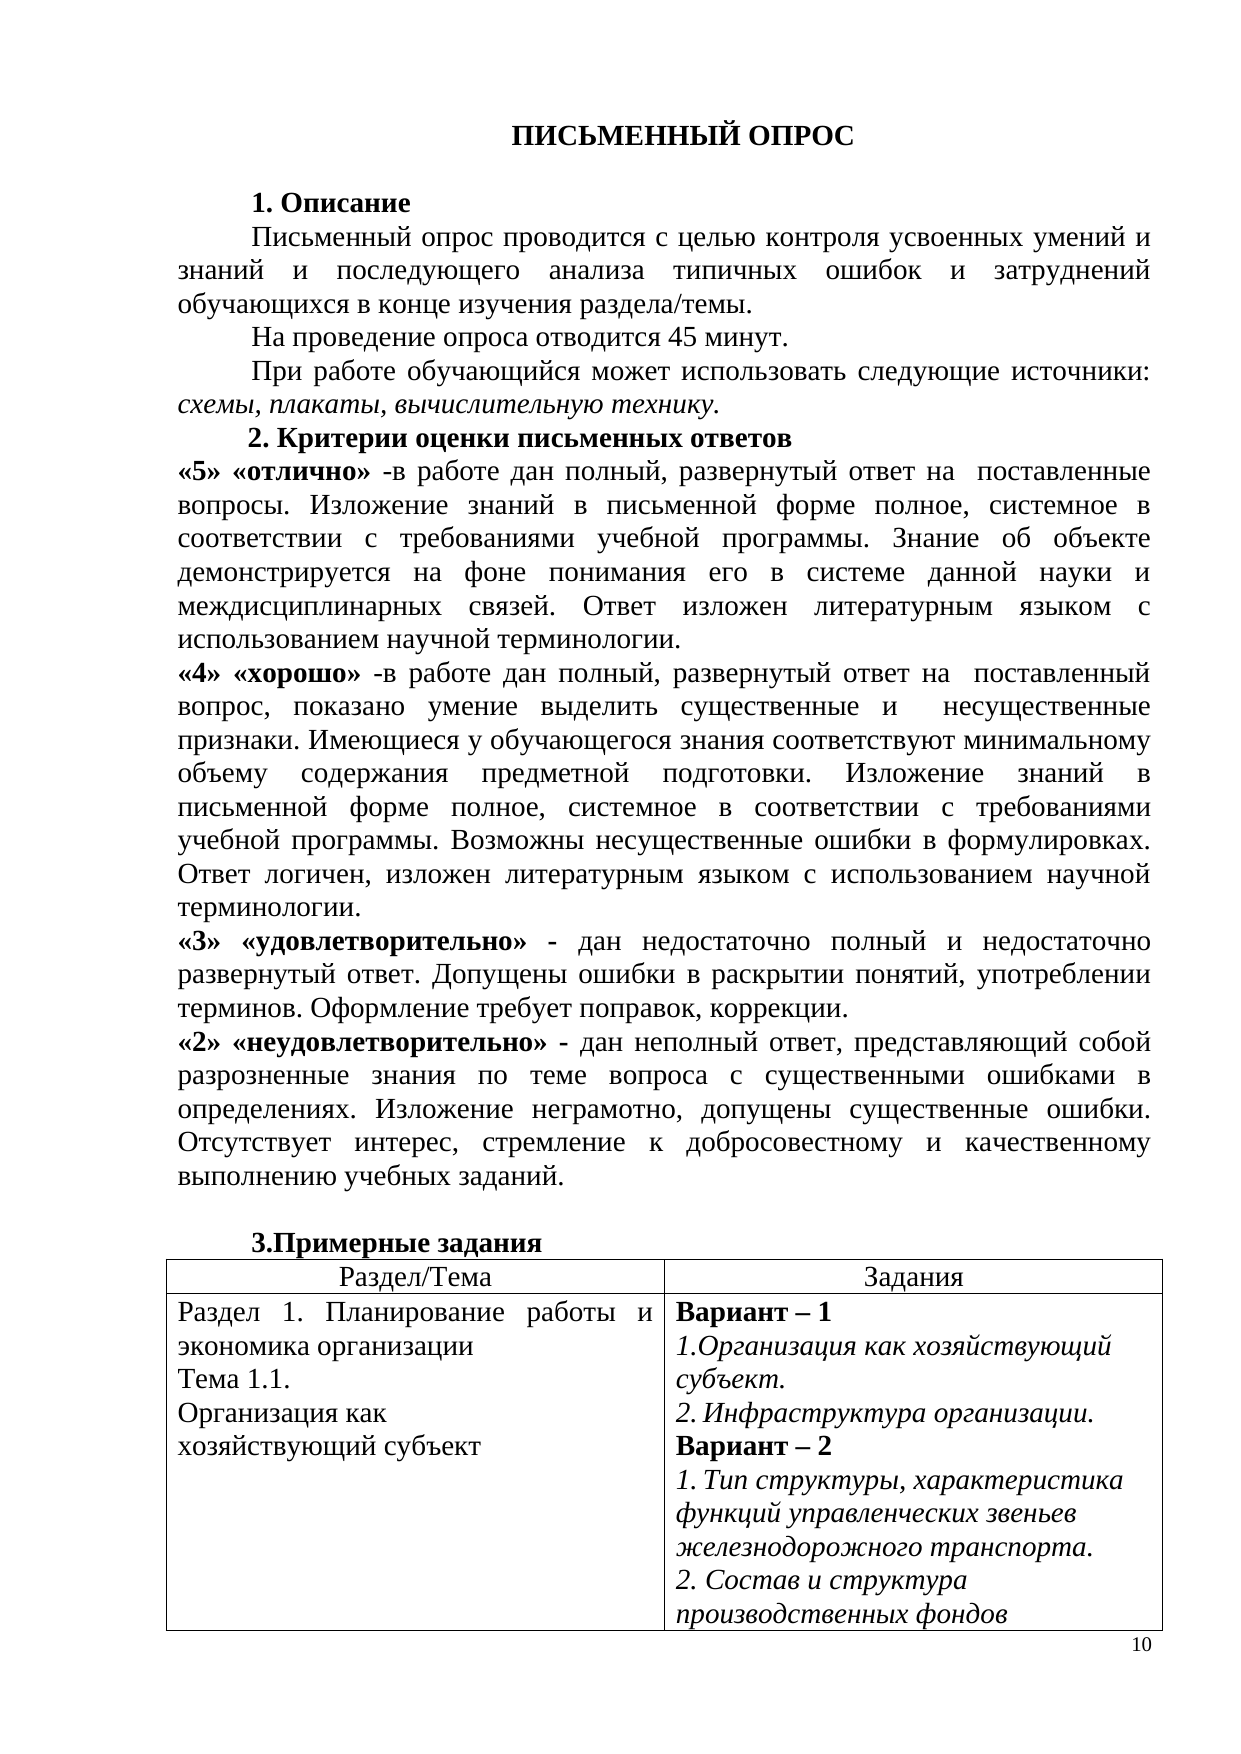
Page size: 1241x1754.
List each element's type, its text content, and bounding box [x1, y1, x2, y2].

text Письменный опрос проводится с целью контроля усвоенных умений и знаний и последующего анализа типичных ошибок и затруднений обучающихся в конце изучения раздела/темы. [177, 219, 1152, 319]
text 1. Описание [177, 185, 1152, 219]
text 3.Примерные задания [177, 1225, 1152, 1258]
table_header Задания [665, 1260, 1162, 1293]
text При работе обучающийся может использовать следующие источники: схемы, плакаты, вычислительную технику. [177, 353, 1152, 420]
text 2. Критерии оценки письменных ответов [177, 420, 1152, 453]
table_header Раздел/Тема [167, 1260, 664, 1293]
text «3» «удовлетворительно» - дан недостаточно полный и недостаточно развернутый ответ. Допущены ошибки в раскрытии понятий, употреблении терминов. Оформление требует поправок, коррекции. [177, 923, 1152, 1024]
text ПИСЬМЕННЫЙ ОПРОС [215, 118, 1152, 152]
text «4» «хорошо» -в работе дан полный, развернутый ответ на поставленный вопрос, показано умение выделить существенные и несущественные признаки. Имеющиеся у обучающегося знания соответствуют минимальному объему содержания предметной подготовки. Изложение знаний в письменной форме полное, системное в соответствии с требованиями учебной программы. Возможны несущественные ошибки в формулировках. Ответ логичен, изложен литературным языком с использованием научной терминологии. [177, 655, 1152, 923]
text «5» «отлично» -в работе дан полный, развернутый ответ на поставленные вопросы. Изложение знаний в письменной форме полное, системное в соответствии с требованиями учебной программы. Знание об объекте демонстрируется на фоне понимания его в системе данной науки и междисциплинарных связей. Ответ изложен литературным языком с использованием научной терминологии. [177, 453, 1152, 655]
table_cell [167, 1294, 664, 1629]
text На проведение опроса отводится 45 минут. [177, 319, 1152, 353]
text «2» «неудовлетворительно» - дан неполный ответ, представляющий собой разрозненные знания по теме вопроса с существенными ошибками в определениях. Изложение неграмотно, допущены существенные ошибки. Отсутствует интерес, стремление к добросовестному и качественному выполнению учебных заданий. [177, 1024, 1152, 1191]
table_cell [665, 1294, 1162, 1629]
